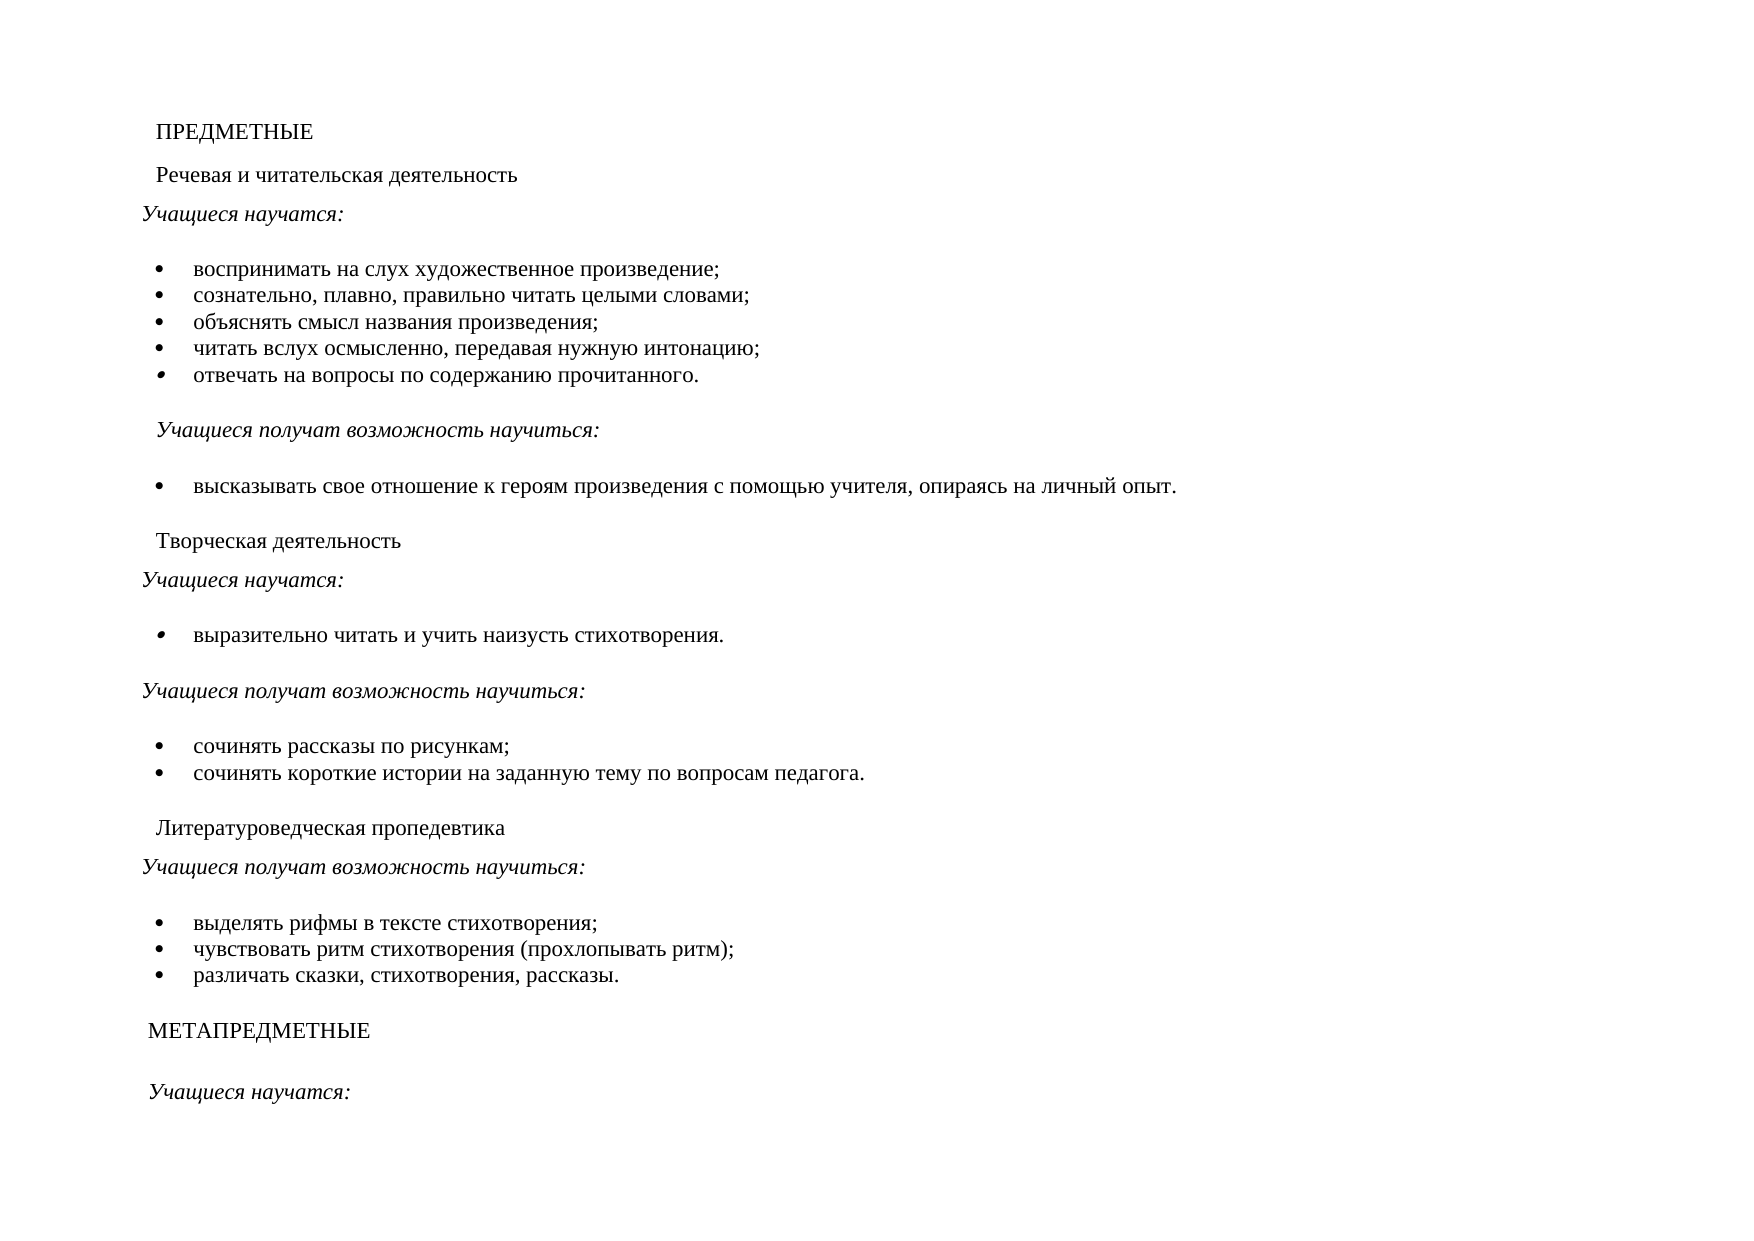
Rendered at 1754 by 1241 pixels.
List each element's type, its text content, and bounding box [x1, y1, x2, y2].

text Творческая деятельность [118, 527, 1636, 553]
list различать сказки, стихотворения, рассказы. [156, 962, 1636, 988]
text Учащиеся получат возможность научиться: [118, 677, 1636, 703]
text Учащиеся получат возможность научиться: [118, 853, 1636, 880]
list сочинять короткие истории на заданную тему по вопросам педагога. [156, 759, 1636, 785]
text ПРЕДМЕТНЫЕ [118, 118, 1636, 144]
list воспринимать на слух художественное произведение; [156, 255, 1636, 282]
list сознательно, плавно, правильно читать целыми словами; [156, 282, 1636, 308]
text МЕТАПРЕДМЕТНЫЕ [148, 1017, 1636, 1043]
text Учащиеся научатся: [118, 200, 1636, 226]
text Литературоведческая пропедевтика [118, 814, 1636, 841]
list сочинять рассказы по рисункам; [156, 733, 1636, 759]
list чувствовать ритм стихотворения (прохлопывать ритм); [156, 935, 1636, 962]
text Учащиеся научатся: [118, 566, 1636, 592]
list читать вслух осмысленно, передавая нужную интонацию; [156, 334, 1636, 361]
list выразительно читать и учить наизусть стихотворения. [156, 622, 1636, 648]
list объяснять смысл названия произведения; [156, 308, 1636, 334]
text Учащиеся научатся: [148, 1078, 1636, 1104]
text Учащиеся получат возможность научиться: [118, 416, 1636, 442]
list высказывать свое отношение к героям произведения с помощью учителя, опираясь на личный опыт. [156, 472, 1636, 498]
text Речевая и читательская деятельность [118, 161, 1636, 187]
list отвечать на вопросы по содержанию прочитанного. [156, 361, 1636, 387]
list выделять рифмы в тексте стихотворения; [156, 909, 1636, 935]
